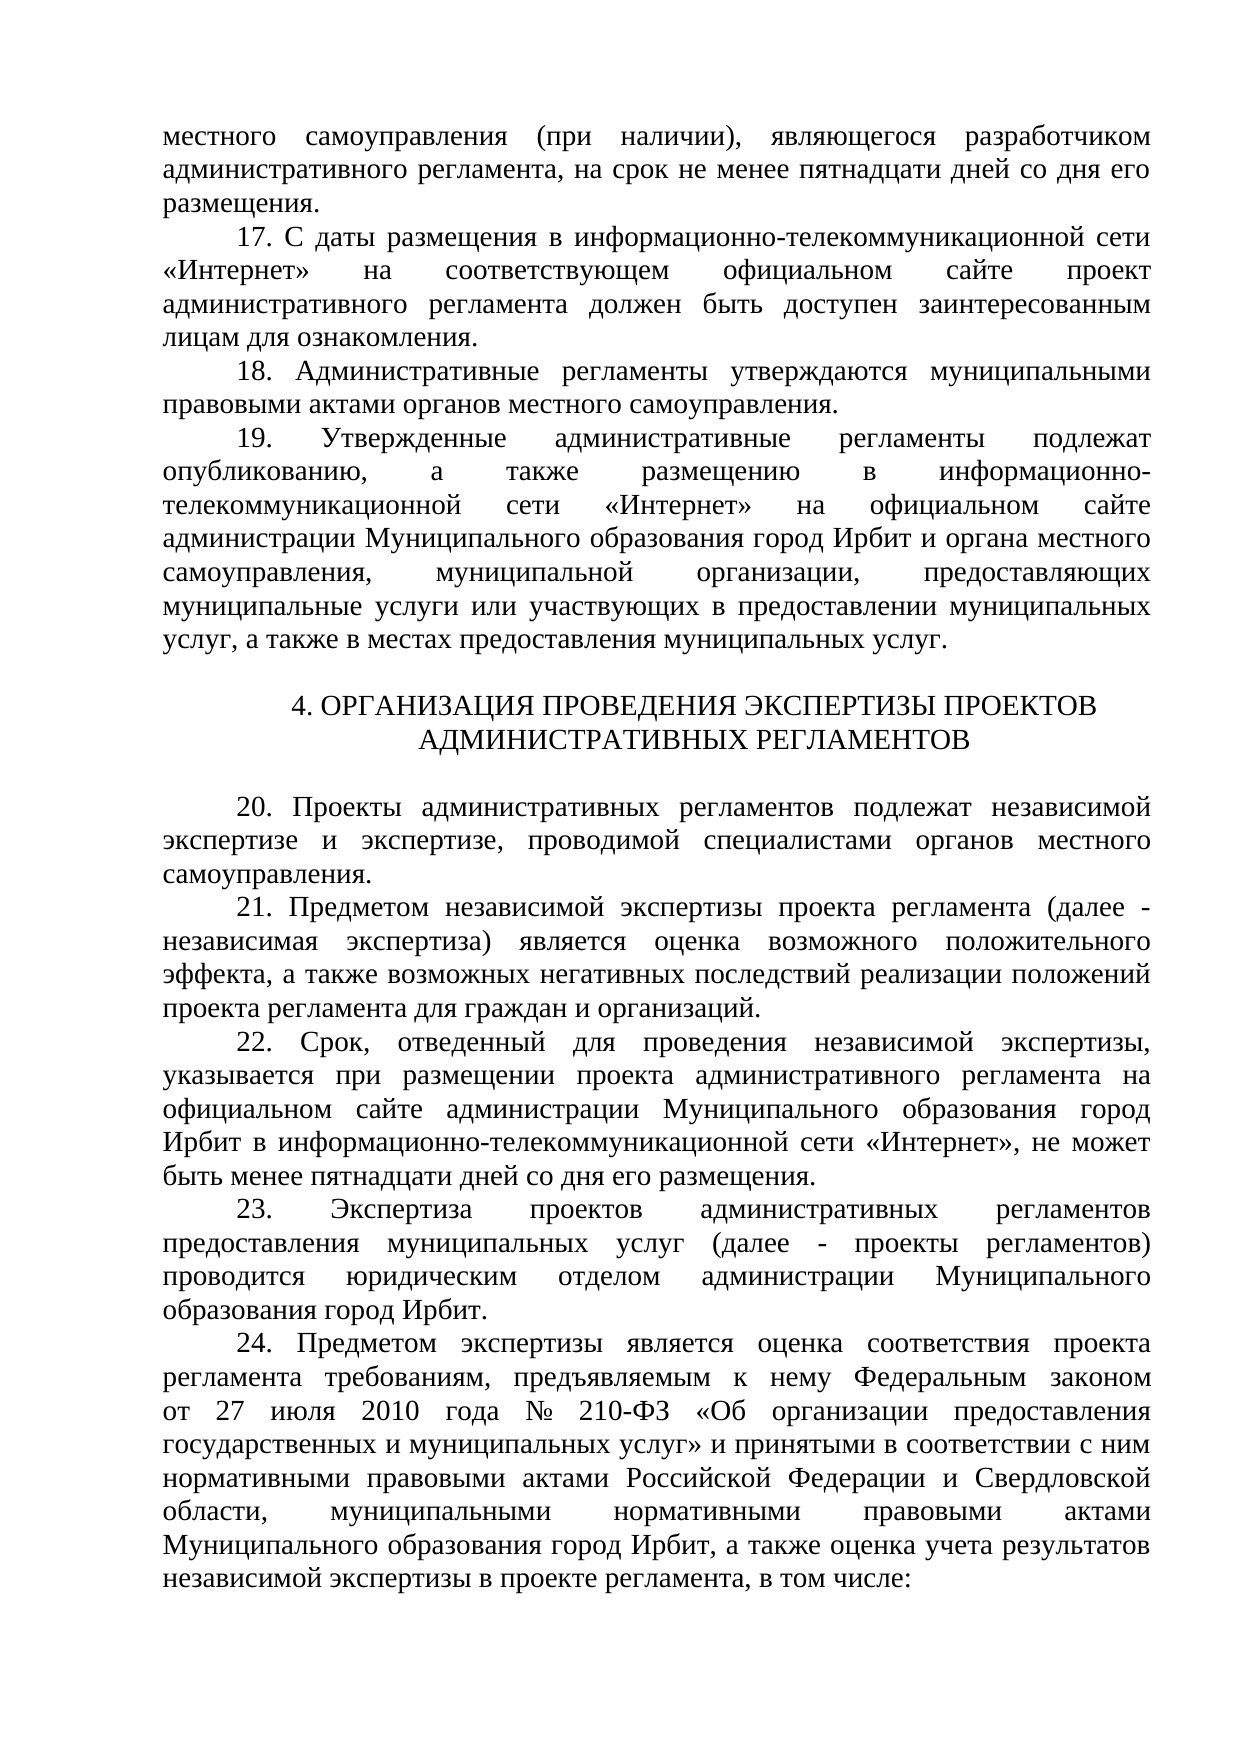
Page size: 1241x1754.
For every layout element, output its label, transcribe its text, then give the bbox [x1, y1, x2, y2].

text 20. Проекты административных регламентов подлежат независимой экспертизе и экспертизе, проводимой специалистами органов местного самоуправления. [162, 789, 1152, 889]
text 22. Срок, отведенный для проведения независимой экспертизы, указывается при размещении проекта административного регламента на официальном сайте администрации Муниципального образования город Ирбит в информационно-телекоммуникационной сети «Интернет», не может быть менее пятнадцати дней со дня его размещения. [162, 1024, 1152, 1191]
text 24. Предметом экспертизы является оценка соответствия проекта регламента требованиям, предъявляемым к нему Федеральным законом от 27 июля 2010 года № 210-ФЗ «Об организации предоставления государственных и муниципальных услуг» и принятыми в соответствии с ним нормативными правовыми актами Российской Федерации и Свердловской области, муниципальными нормативными правовыми актами Муниципального образования город Ирбит, а также оценка учета результатов независимой экспертизы в проекте регламента, в том числе: [162, 1326, 1152, 1594]
text 4. ОРГАНИЗАЦИЯ ПРОВЕДЕНИЯ ЭКСПЕРТИЗЫ ПРОЕКТОВ [162, 688, 1152, 722]
text 19. Утвержденные административные регламенты подлежат опубликованию, а также размещению в информационно-телекоммуникационной сети «Интернет» на официальном сайте администрации Муниципального образования город Ирбит и органа местного самоуправления, муниципальной организации, предоставляющих муниципальные услуги или участвующих в предоставлении муниципальных услуг, а также в местах предоставления муниципальных услуг. [162, 420, 1152, 655]
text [162, 118, 1152, 219]
text 23. Экспертиза проектов административных регламентов предоставления муниципальных услуг (далее - проекты регламентов) проводится юридическим отделом администрации Муниципального образования город Ирбит. [162, 1191, 1152, 1326]
text 18. Административные регламенты утверждаются муниципальными правовыми актами органов местного самоуправления. [162, 353, 1152, 420]
text 21. Предметом независимой экспертизы проекта регламента (далее - независимая экспертиза) является оценка возможного положительного эффекта, а также возможных негативных последствий реализации положений проекта регламента для граждан и организаций. [162, 889, 1152, 1024]
text 17. С даты размещения в информационно-телекоммуникационной сети «Интернет» на соответствующем официальном сайте проект административного регламента должен быть доступен заинтересованным лицам для ознакомления. [162, 219, 1152, 353]
text АДМИНИСТРАТИВНЫХ РЕГЛАМЕНТОВ [162, 722, 1152, 755]
